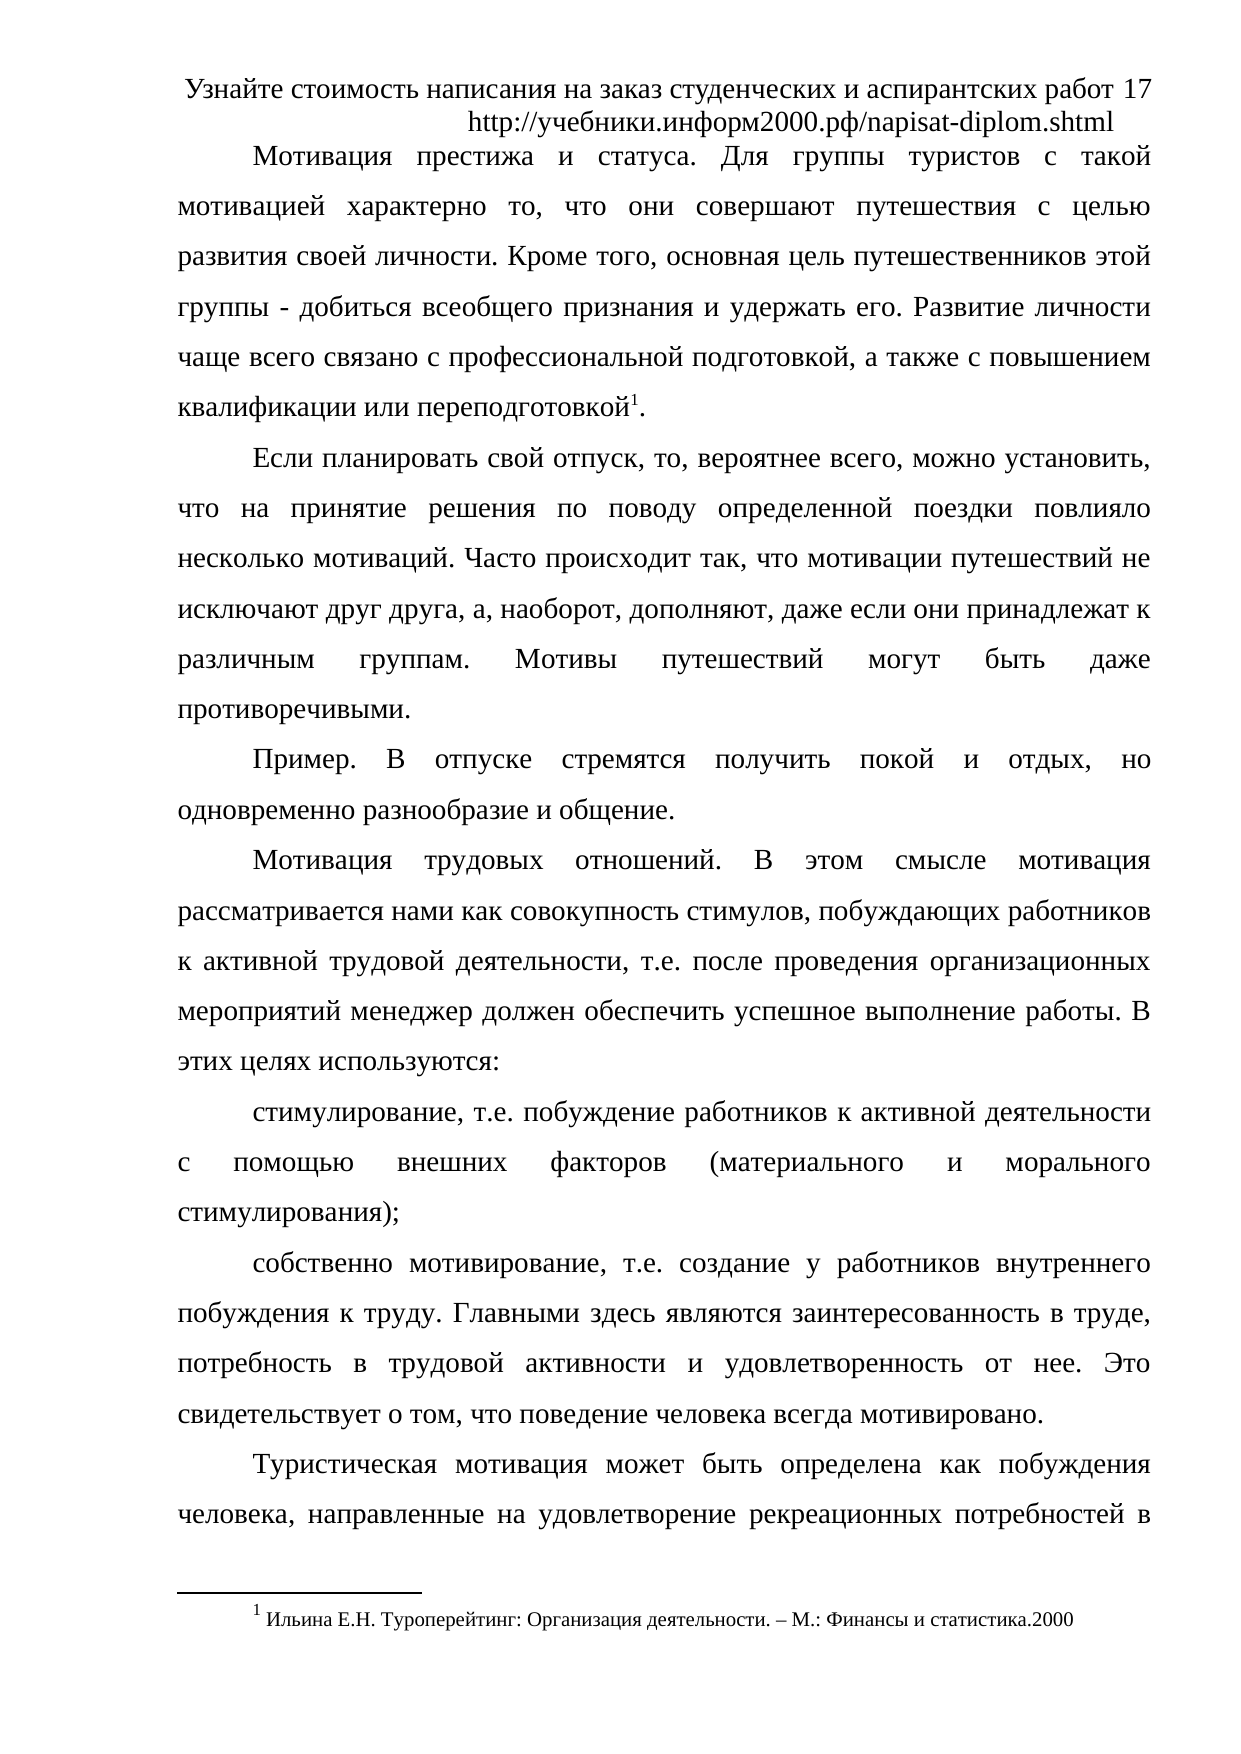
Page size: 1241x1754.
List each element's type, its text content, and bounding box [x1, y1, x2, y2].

text Мотивация престижа и статуса. Для группы туристов с такой мотивацией характерно то, что они совершают путешествия с целью развития своей личности. Кроме того, основная цель путешественников этой группы - добиться всеобщего признания и удержать его. Развитие личности чаще всего связано с профессиональной подготовкой, а также с повышением квалификации или переподготовкой. [177, 138, 1152, 423]
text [177, 1446, 1152, 1530]
text Пример. В отпуске стремятся получить покой и отдых, но одновременно разнообразие и общение. [177, 742, 1152, 826]
text стимулирование, т.е. побуждение работников к активной деятельности с помощью внешних факторов (материального и морального стимулирования); [177, 1094, 1152, 1228]
text Если планировать свой отпуск, то, вероятнее всего, можно установить, что на принятие решения по поводу определенной поездки повлияло несколько мотиваций. Часто происходит так, что мотивации путешествий не исключают друг друга, а, наоборот, дополняют, даже если они принадлежат к различным группам. Мотивы путешествий могут быть даже противоречивыми. [177, 440, 1152, 725]
text собственно мотивирование, т.е. создание у работников внутреннего побуждения к труду. Главными здесь являются заинтересованность в труде, потребность в трудовой активности и удовлетворенность от нее. Это свидетельствует о том, что поведение человека всегда мотивировано. [177, 1245, 1152, 1429]
text Мотивация трудовых отношений. В этом смысле мотивация рассматривается нами как совокупность стимулов, побуждающих работников к активной трудовой деятельности, т.е. после проведения организационных мероприятий менеджер должен обеспечить успешное выполнение работы. В этих целях используются: [177, 842, 1152, 1077]
